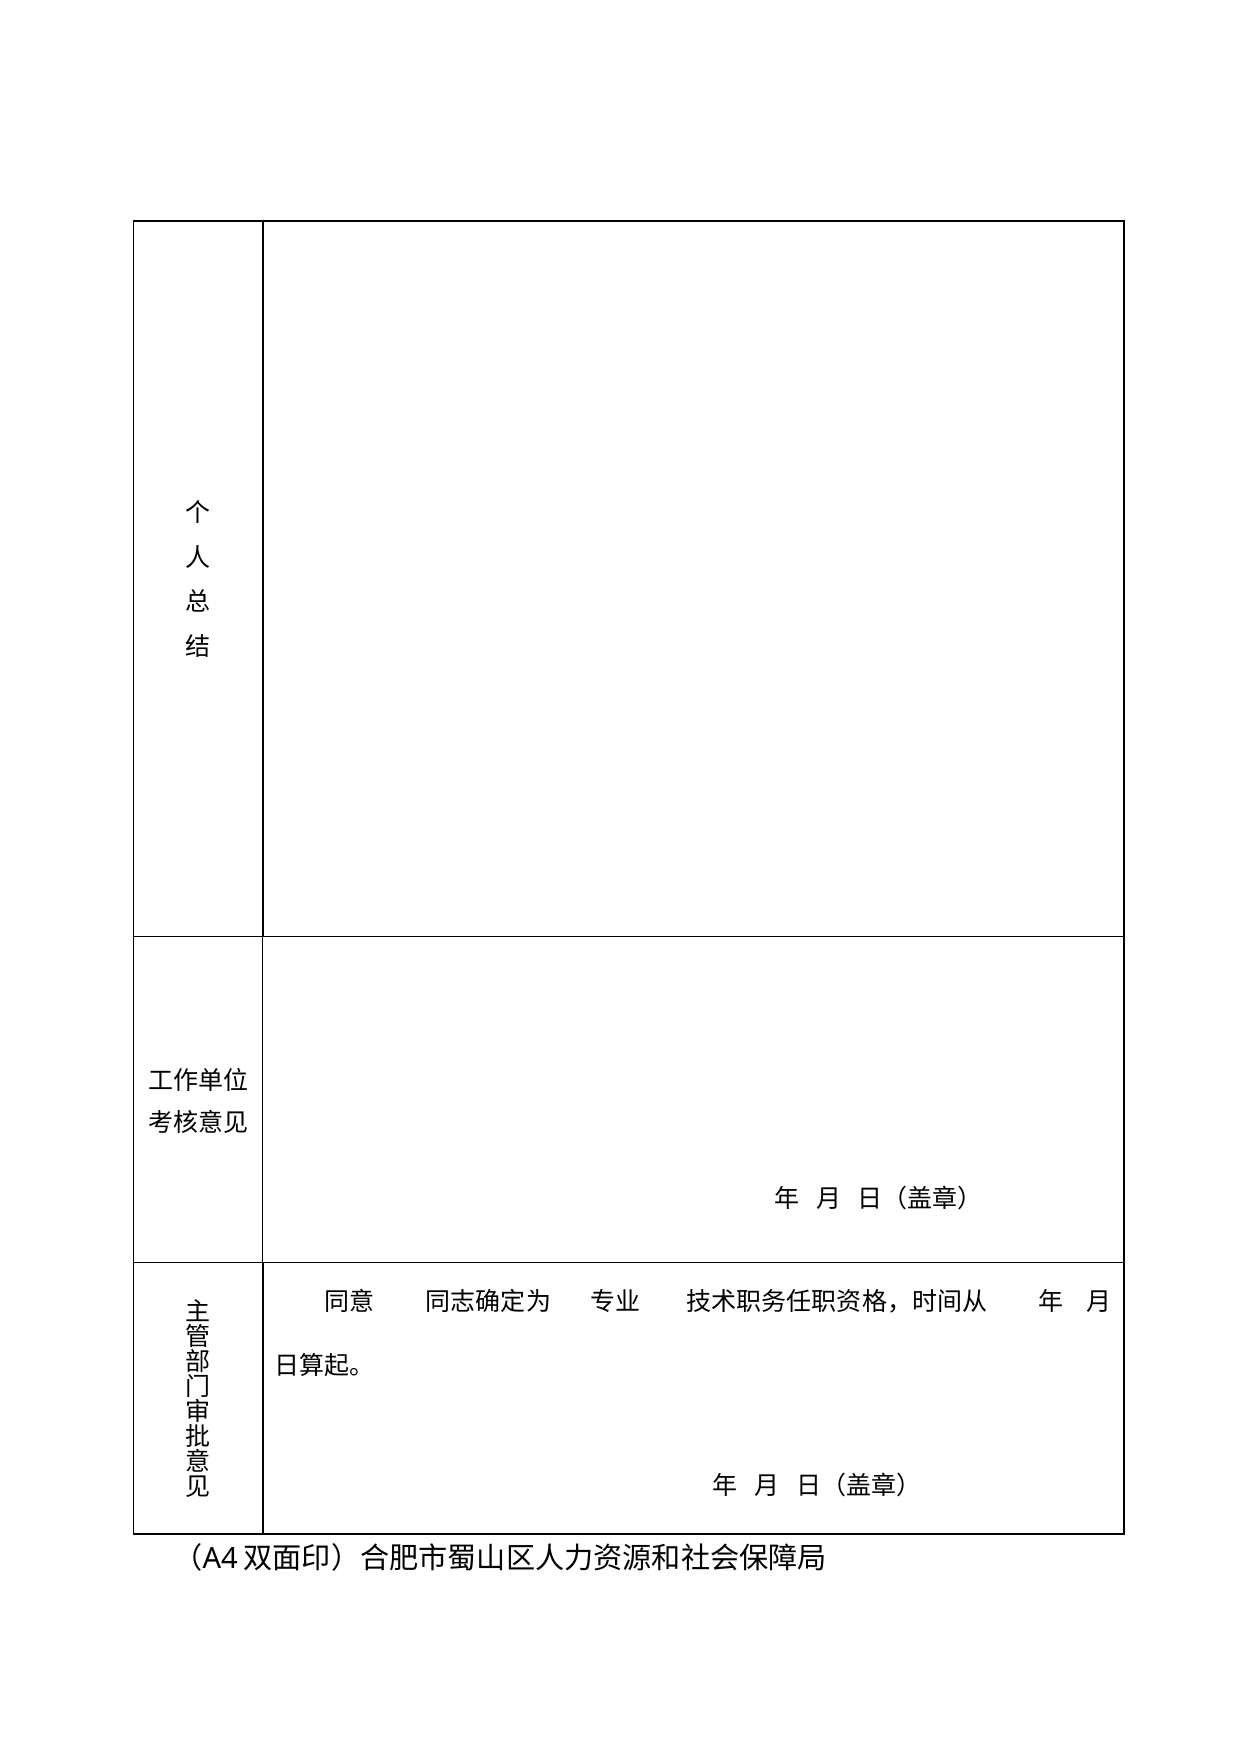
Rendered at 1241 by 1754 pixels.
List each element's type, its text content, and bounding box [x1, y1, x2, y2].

table_cell 同意 同志确定为 专业 技术职务任职资格，时间从 年 月 日算起。 年 月 日（盖章） [264, 1263, 1123, 1533]
table_cell 年 月 日（盖章） [263, 937, 1123, 1262]
table_header [264, 222, 1123, 936]
table_cell 主管部门审批意见 [134, 1263, 262, 1533]
text （A4双面印）合肥市蜀山区人力资源和社会保障局 [153, 1535, 1087, 1577]
table_cell 工作单位考核意见 [134, 937, 262, 1262]
table_header 个人总结 [134, 222, 262, 936]
